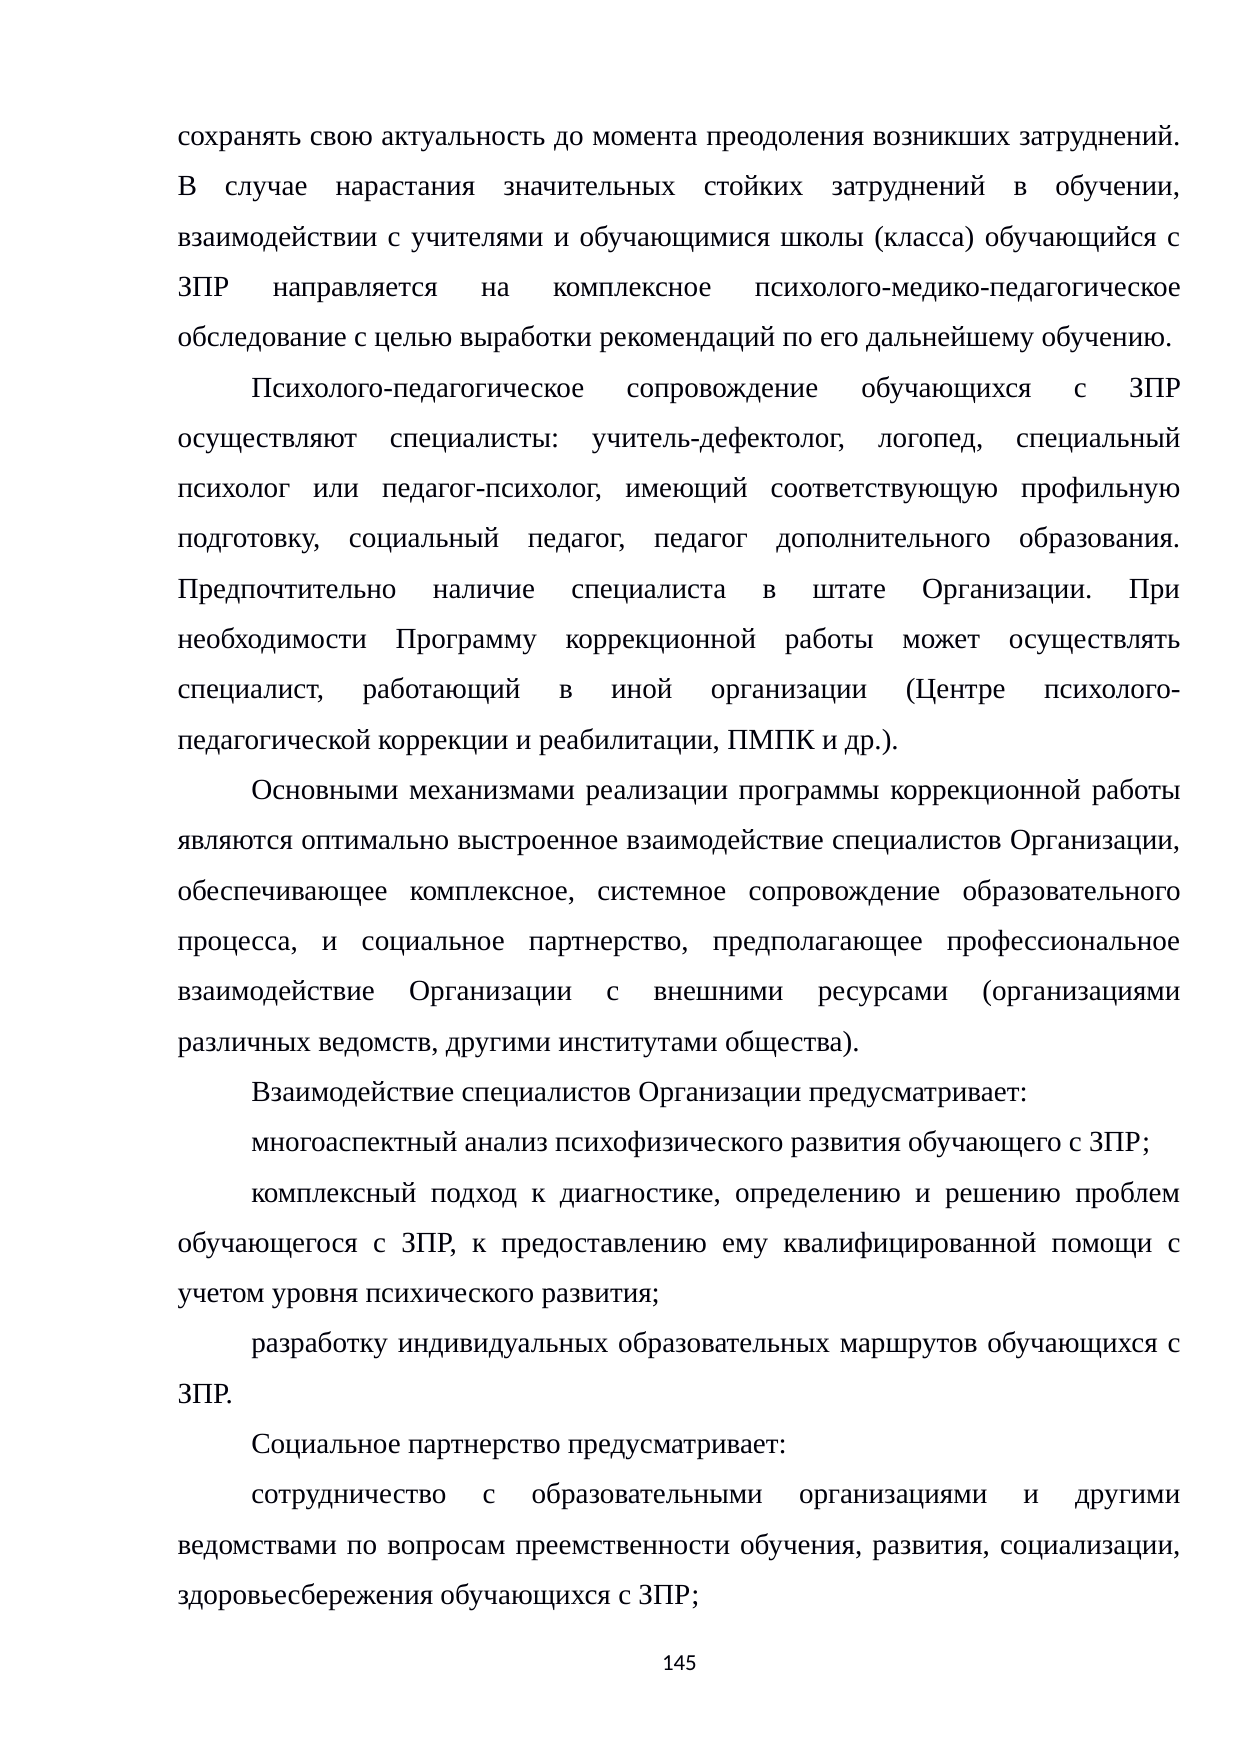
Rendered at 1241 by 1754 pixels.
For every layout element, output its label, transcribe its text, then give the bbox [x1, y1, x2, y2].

text комплексный подход к диагностике, определению и решению проблем обучающегося с ЗПР, к предоставлению ему квалифицированной помощи с учетом уровня психического развития; [177, 1175, 1181, 1309]
text Социальное партнерство предусматривает: [177, 1426, 1181, 1460]
text Психолого-педагогическое сопровождение обучающихся с ЗПР осуществляют специалисты: учитель-дефектолог, логопед, специальный психолог или педагог-психолог, имеющий соответствующую профильную подготовку, социальный педагог, педагог дополнительного образования. Предпочтительно наличие специалиста в штате Организации. При необходимости Программу коррекционной работы может осуществлять специалист, работающий в иной организации (Центре психолого-педагогической коррекции и реабилитации, ПМПК и др.). [177, 370, 1181, 755]
text Основными механизмами реализации программы коррекционной работы являются оптимально выстроенное взаимодействие специалистов Организации, обеспечивающее комплексное, системное сопровождение образовательного процесса, и социальное партнерство, предполагающее профессиональное взаимодействие Организации с внешними ресурсами (организациями различных ведомств, другими институтами общества). [177, 772, 1181, 1057]
text Взаимодействие специалистов Организации предусматривает: [177, 1074, 1181, 1108]
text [177, 118, 1181, 353]
text сотрудничество с образовательными организациями и другими ведомствами по вопросам преемственности обучения, развития, социализации, здоровьесбережения обучающихся с ЗПР; [177, 1477, 1181, 1611]
text многоаспектный анализ психофизического развития обучающего с ЗПР; [177, 1124, 1181, 1158]
text разработку индивидуальных образовательных маршрутов обучающихся с ЗПР. [177, 1326, 1181, 1409]
